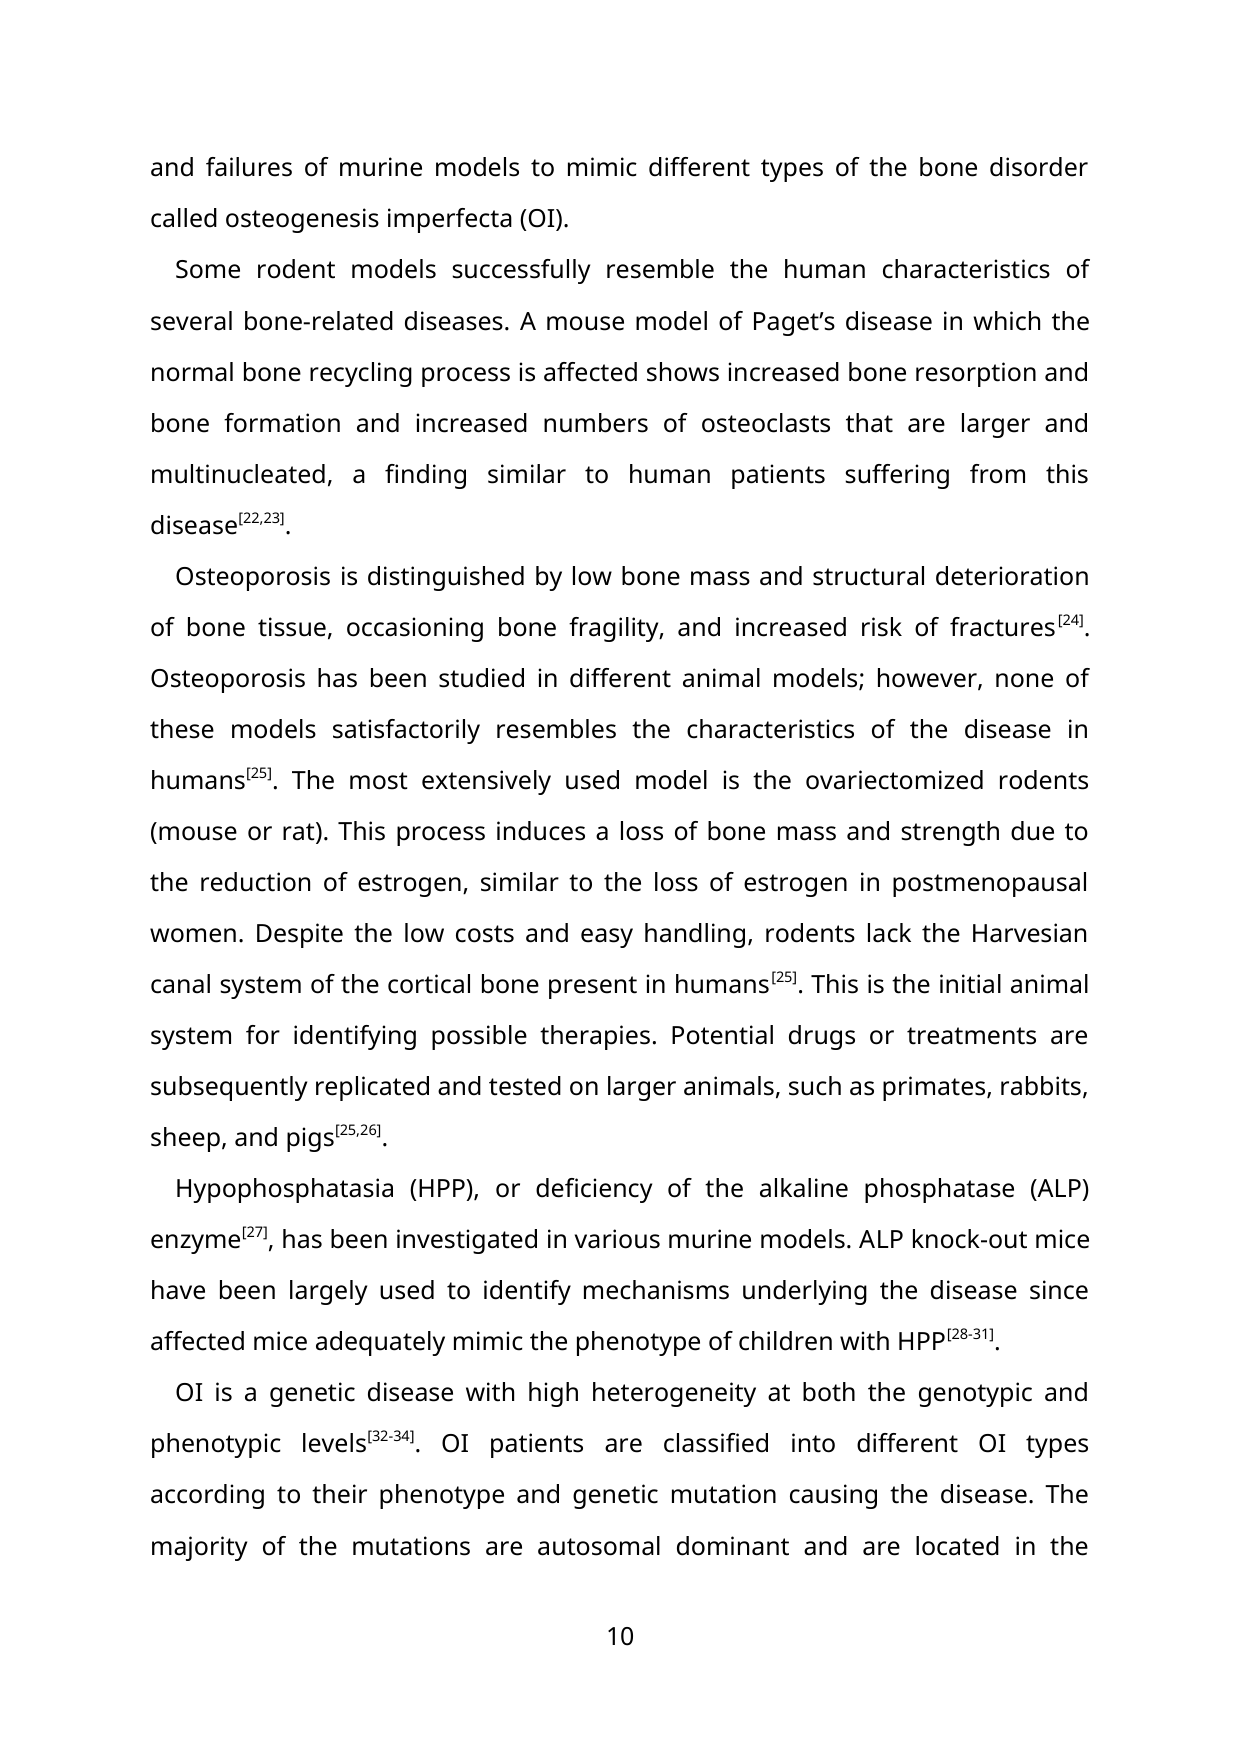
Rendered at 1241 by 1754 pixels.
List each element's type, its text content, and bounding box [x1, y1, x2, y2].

text Osteoporosis is distinguished by low bone mass and structural deterioration of bone tissue, occasioning bone fragility, and increased risk of fractures[24]. Osteoporosis has been studied in different animal models; however, none of these models satisfactorily resembles the characteristics of the disease in humans[25]. The most extensively used model is the ovariectomized rodents (mouse or rat). This process induces a loss of bone mass and strength due to the reduction of estrogen, similar to the loss of estrogen in postmenopausal women. Despite the low costs and easy handling, rodents lack the Harvesian canal system of the cortical bone present in humans[25]. This is the initial animal system for identifying possible therapies. Potential drugs or treatments are subsequently replicated and tested on larger animals, such as primates, rabbits, sheep, and pigs[25,26]. [150, 558, 1090, 1154]
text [150, 1375, 1090, 1562]
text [150, 150, 1090, 235]
text Some rodent models successfully resemble the human characteristics of several bone-related diseases. A mouse model of Paget’s disease in which the normal bone recycling process is affected shows increased bone resorption and bone formation and increased numbers of osteoclasts that are larger and multinucleated, a finding similar to human patients suffering from this disease[22,23]. [150, 252, 1090, 541]
text Hypophosphatasia (HPP), or deficiency of the alkaline phosphatase (ALP) enzyme[27], has been investigated in various murine models. ALP knock-out mice have been largely used to identify mechanisms underlying the disease since affected mice adequately mimic the phenotype of children with HPP[28-31]. [150, 1171, 1090, 1358]
